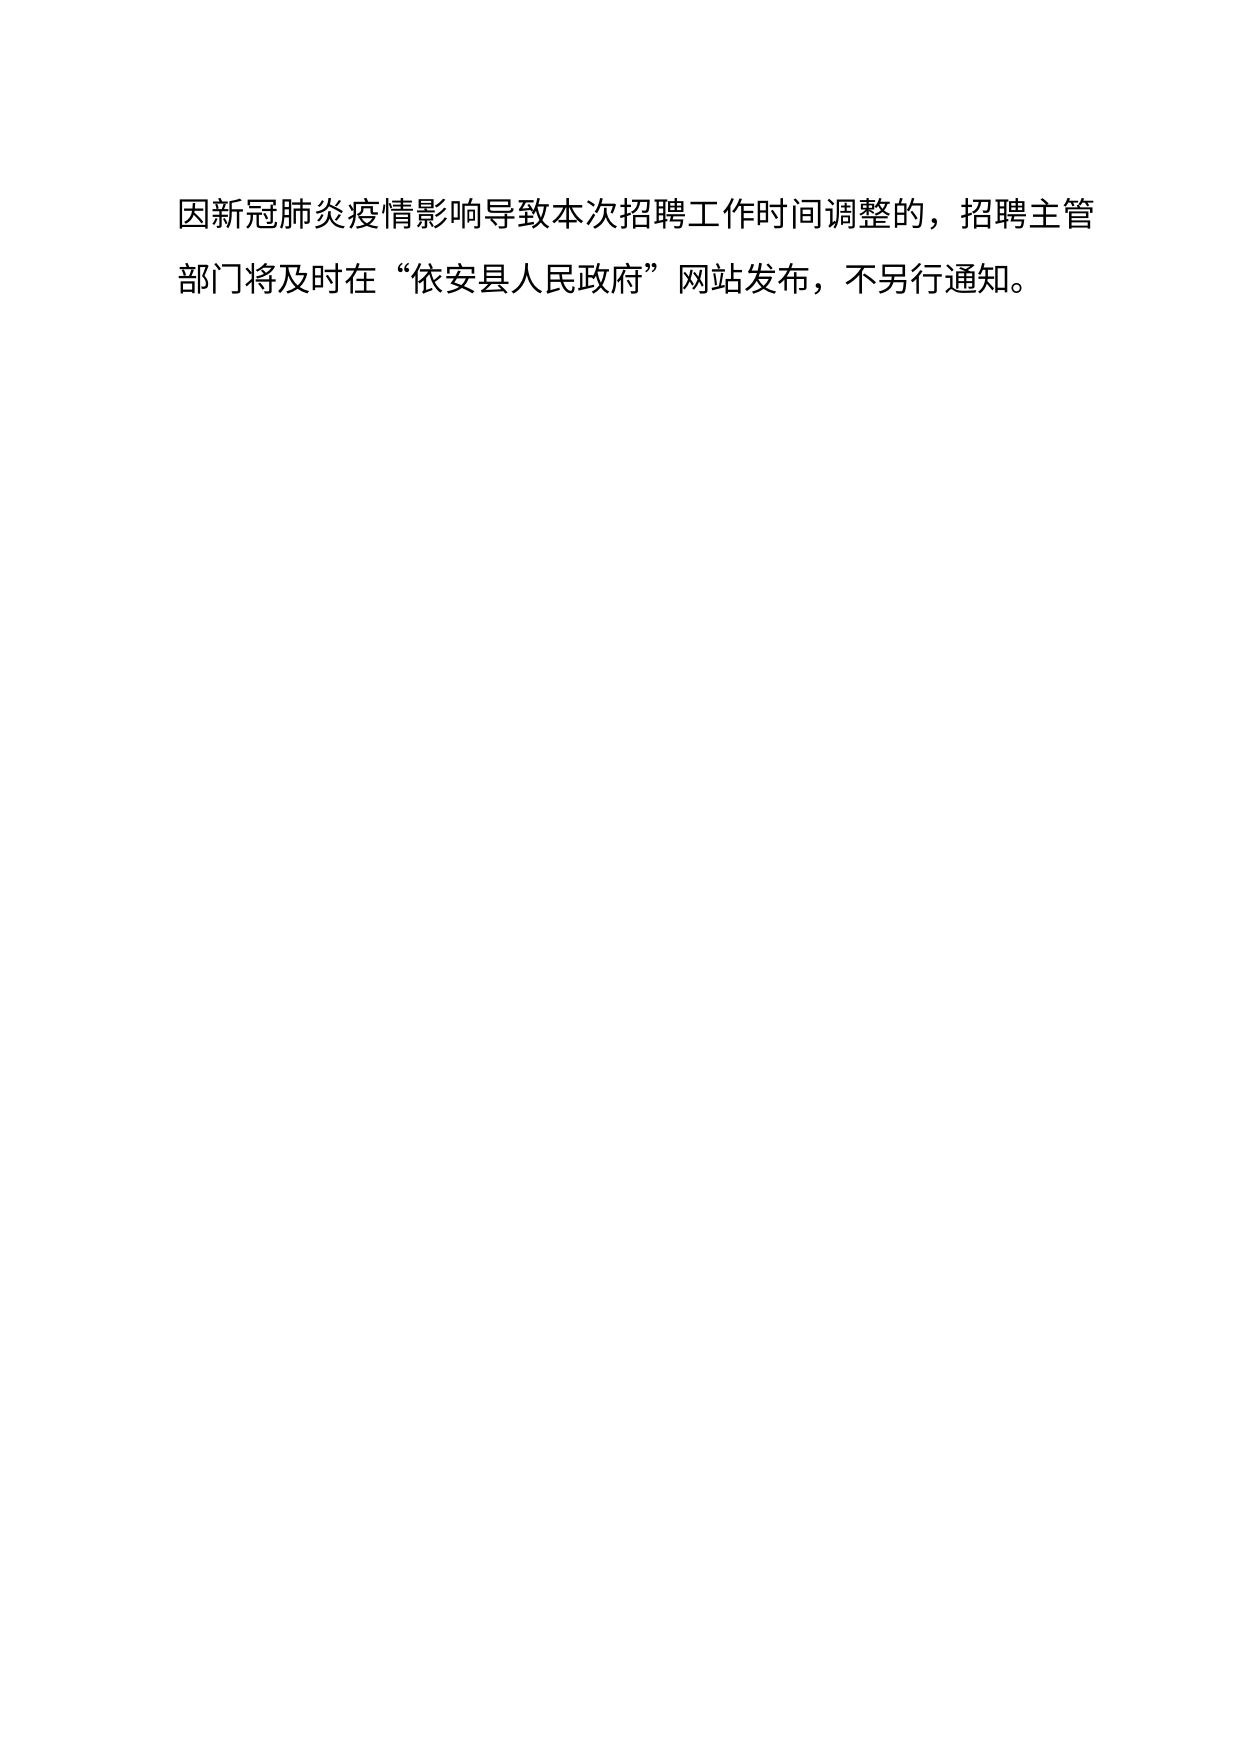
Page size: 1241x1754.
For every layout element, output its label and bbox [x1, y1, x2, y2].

text [177, 180, 1098, 310]
